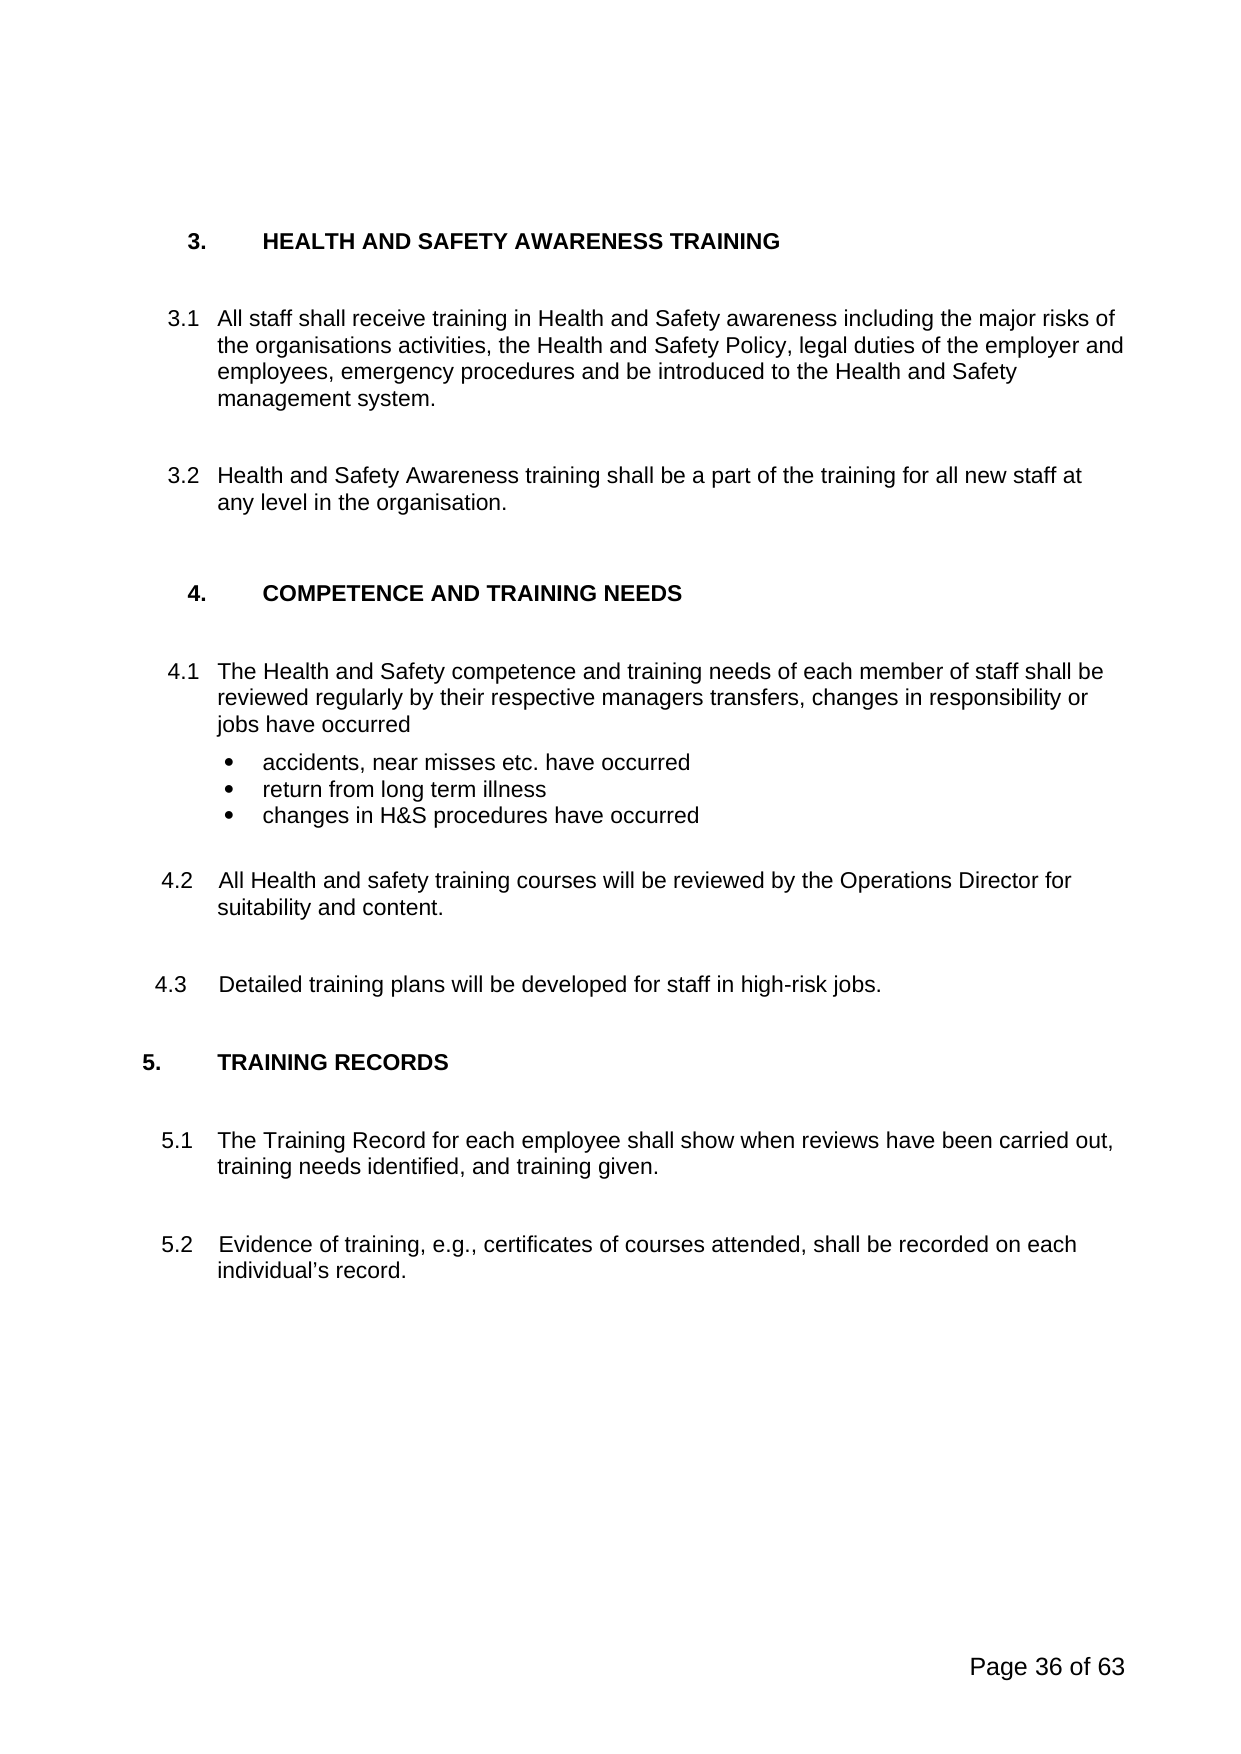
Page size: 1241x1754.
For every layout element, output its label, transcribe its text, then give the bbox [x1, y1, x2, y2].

text 4.3 Detailed training plans will be developed for staff in high-risk jobs. [142, 971, 1125, 998]
text 4.1 The Health and Safety competence and training needs of each member of staff shall be reviewed regularly by their respective managers transfers, changes in responsibility or jobs have occurred [142, 658, 1125, 737]
text 3.1 All staff shall receive training in Health and Safety awareness including the major risks of the organisations activities, the Health and Safety Policy, legal duties of the employer and employees, emergency procedures and be introduced to the Health and Safety management system. [142, 305, 1125, 411]
list return from long term illness [225, 776, 1125, 802]
text 5.2 Evidence of training, e.g., certificates of courses attended, shall be recorded on each individual’s record. [142, 1231, 1125, 1283]
text 5.1 The Training Record for each employee shall show when reviews have been carried out, training needs identified, and training given. [142, 1127, 1125, 1179]
text 5. TRAINING RECORDS [142, 1049, 1125, 1075]
list changes in H&S procedures have occurred [225, 802, 1125, 828]
list accidents, near misses etc. have occurred [225, 749, 1125, 776]
text 3. HEALTH AND SAFETY AWARENESS TRAINING [187, 228, 1125, 254]
text 4. COMPETENCE AND TRAINING NEEDS [187, 580, 1125, 606]
text 4.2 All Health and safety training courses will be reviewed by the Operations Director for suitability and content. [142, 867, 1125, 920]
text 3.2 Health and Safety Awareness training shall be a part of the training for all new staff at any level in the organisation. [142, 462, 1125, 515]
